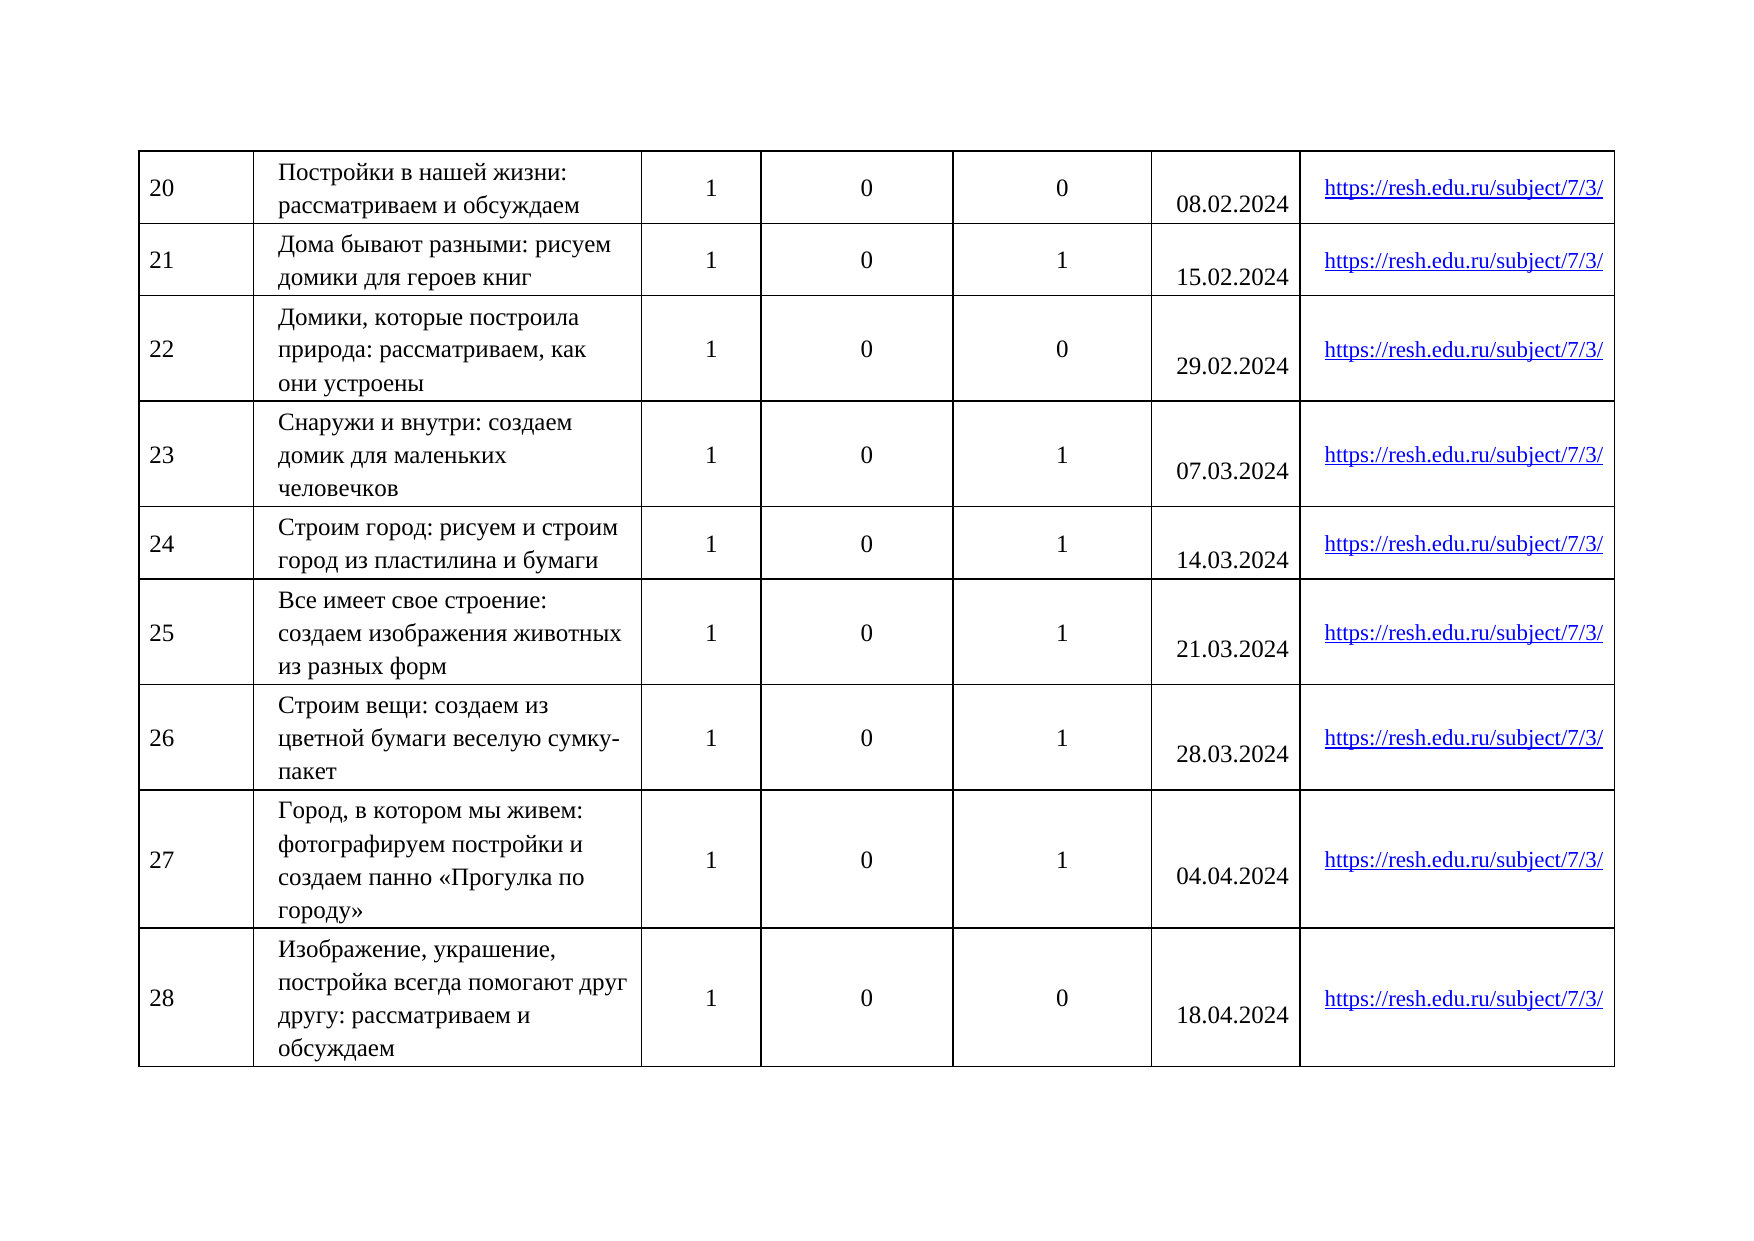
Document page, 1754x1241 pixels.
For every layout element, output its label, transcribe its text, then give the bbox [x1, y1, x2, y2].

table_cell 1 [642, 507, 760, 578]
table_cell https://resh.edu.ru/subject/7/3/ [1301, 224, 1614, 295]
table_cell 0 [762, 791, 952, 927]
table_cell 1 [642, 929, 760, 1066]
table_cell https://resh.edu.ru/subject/7/3/ [1301, 507, 1614, 578]
table_cell 20 [140, 152, 253, 222]
table_cell Изображение, украшение, постройка всегда помогают друг другу: рассматриваем и обсуждаем [254, 929, 641, 1066]
table_cell Строим город: рисуем и строим город из пластилина и бумаги [254, 507, 641, 578]
table_cell 28.03.2024 [1152, 685, 1299, 789]
table_cell 0 [762, 580, 952, 683]
table_cell 0 [762, 152, 952, 222]
table_cell Снаружи и внутри: создаем домик для маленьких человечков [254, 402, 641, 506]
table_cell https://resh.edu.ru/subject/7/3/ [1301, 296, 1614, 400]
table_cell 29.02.2024 [1152, 296, 1299, 400]
table_cell 04.04.2024 [1152, 791, 1299, 927]
table_cell 1 [954, 224, 1151, 295]
table_cell 1 [642, 402, 760, 506]
table_cell 24 [140, 507, 253, 578]
table_cell 23 [140, 402, 253, 506]
table_cell 14.03.2024 [1152, 507, 1299, 578]
table_cell Домики, которые построила природа: рассматриваем, как они устроены [254, 296, 641, 400]
table_cell 0 [762, 402, 952, 506]
table_cell 1 [954, 685, 1151, 789]
table_cell 21.03.2024 [1152, 580, 1299, 683]
table_cell 21 [140, 224, 253, 295]
table_cell 07.03.2024 [1152, 402, 1299, 506]
table_cell https://resh.edu.ru/subject/7/3/ [1301, 402, 1614, 506]
table_cell 0 [954, 296, 1151, 400]
table_cell 28 [140, 929, 253, 1066]
table_cell https://resh.edu.ru/subject/7/3/ [1301, 685, 1614, 789]
table_cell Строим вещи: создаем из цветной бумаги веселую сумку-пакет [254, 685, 641, 789]
table_cell 18.04.2024 [1152, 929, 1299, 1066]
table_cell 0 [762, 224, 952, 295]
table_cell 0 [954, 152, 1151, 222]
table_cell 1 [642, 296, 760, 400]
table_cell Дома бывают разными: рисуем домики для героев книг [254, 224, 641, 295]
table_cell 1 [642, 791, 760, 927]
table_cell 1 [642, 685, 760, 789]
table_cell Город, в котором мы живем: фотографируем постройки и создаем панно «Прогулка по городу» [254, 791, 641, 927]
table_cell 27 [140, 791, 253, 927]
table_cell 1 [954, 402, 1151, 506]
table_cell 0 [762, 507, 952, 578]
table_cell 1 [642, 152, 760, 222]
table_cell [1301, 152, 1614, 222]
table_cell 1 [954, 580, 1151, 683]
table_cell 0 [762, 685, 952, 789]
table_cell Постройки в нашей жизни: рассматриваем и обсуждаем [254, 152, 641, 222]
table_cell https://resh.edu.ru/subject/7/3/ [1301, 791, 1614, 927]
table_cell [1301, 929, 1614, 1066]
table_cell 25 [140, 580, 253, 683]
table_cell 1 [954, 507, 1151, 578]
table_cell 0 [762, 929, 952, 1066]
table_cell 0 [762, 296, 952, 400]
table_cell Все имеет свое строение: создаем изображения животных из разных форм [254, 580, 641, 683]
table_cell https://resh.edu.ru/subject/7/3/ [1301, 580, 1614, 683]
table_cell 26 [140, 685, 253, 789]
table_cell 1 [954, 791, 1151, 927]
table_cell 1 [642, 224, 760, 295]
table_cell 15.02.2024 [1152, 224, 1299, 295]
table_cell 0 [954, 929, 1151, 1066]
table_cell 08.02.2024 [1152, 152, 1299, 222]
table_cell 22 [140, 296, 253, 400]
table_cell 1 [642, 580, 760, 683]
